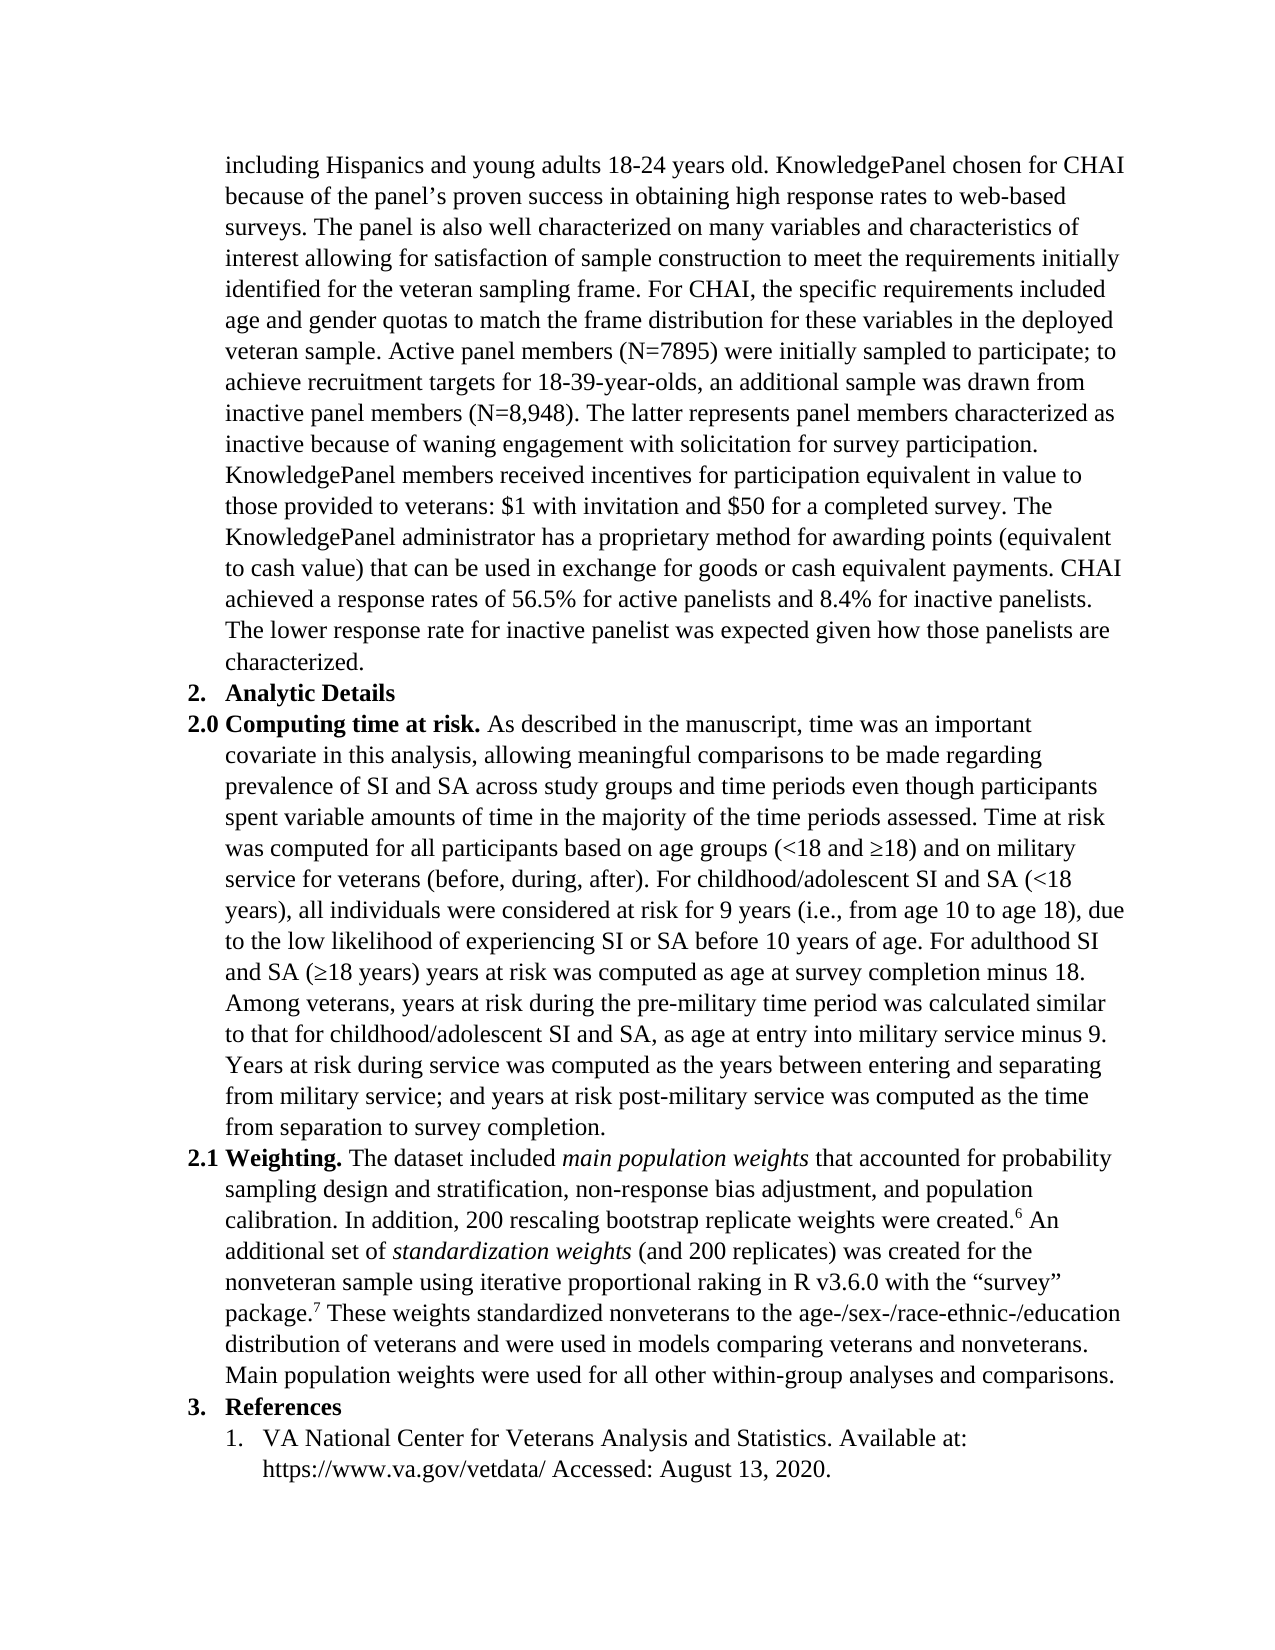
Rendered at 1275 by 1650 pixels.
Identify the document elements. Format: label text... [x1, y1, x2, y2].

list VA National Center for Veterans Analysis and Statistics. Available at: https://www.va.gov/vetdata/ Accessed: August 13, 2020. [225, 1423, 1125, 1482]
list Computing time at risk. As described in the manuscript, time was an important covariate in this analysis, allowing meaningful comparisons to be made regarding prevalence of SI and SA across study groups and time periods even though participants spent variable amounts of time in the majority of the time periods assessed. Time at risk was computed for all participants based on age groups (<18 and ≥18) and on military service for veterans (before, during, after). For childhood/adolescent SI and SA (<18 years), all individuals were considered at risk for 9 years (i.e., from age 10 to age 18), due to the low likelihood of experiencing SI or SA before 10 years of age. For adulthood SI and SA (≥18 years) years at risk was computed as age at survey completion minus 18. Among veterans, years at risk during the pre-military time period was calculated similar to that for childhood/adolescent SI and SA, as age at entry into military service minus 9. Years at risk during service was computed as the years between entering and separating from military service; and years at risk post-military service was computed as the time from separation to survey completion. [187, 709, 1125, 1141]
list Analytic Details [187, 678, 1125, 706]
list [187, 150, 1125, 675]
list References [187, 1392, 1125, 1420]
list Weighting. The dataset included main population weights that accounted for probability sampling design and stratification, non-response bias adjustment, and population calibration. In addition, 200 rescaling bootstrap replicate weights were created.6 An additional set of standardization weights (and 200 replicates) was created for the nonveteran sample using iterative proportional raking in R v3.6.0 with the “survey” package.7 These weights standardized nonveterans to the age-/sex-/race-ethnic-/education distribution of veterans and were used in models comparing veterans and nonveterans. Main population weights were used for all other within-group analyses and comparisons. [187, 1143, 1125, 1389]
